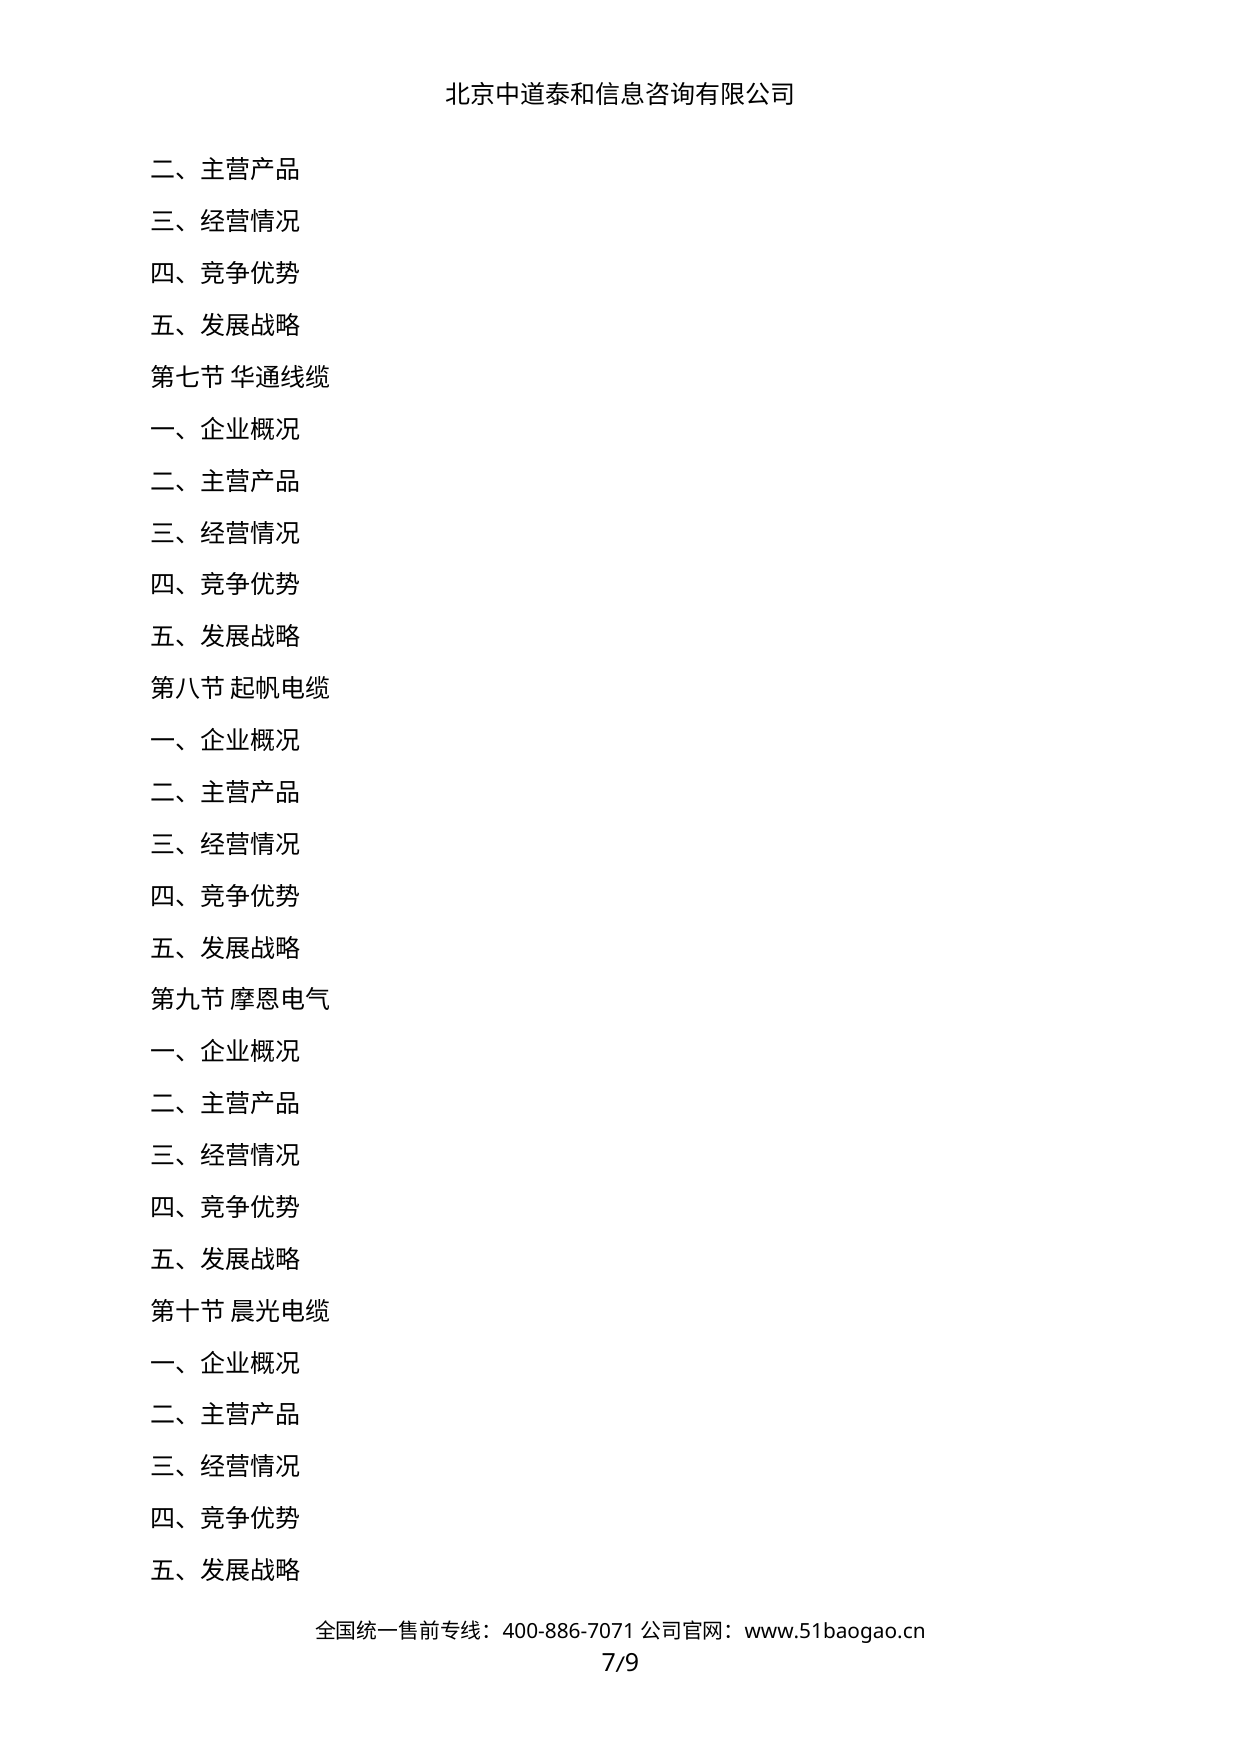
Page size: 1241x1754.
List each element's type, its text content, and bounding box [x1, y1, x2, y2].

text 五、发展战略 [150, 928, 1090, 964]
text 三、经营情况 [150, 824, 1090, 861]
text 一、企业概况 [150, 1032, 1090, 1068]
text 三、经营情况 [150, 1447, 1090, 1483]
text 二、主营产品 [150, 772, 1090, 809]
text 五、发展战略 [150, 1551, 1090, 1587]
text 五、发展战略 [150, 617, 1090, 653]
text 二、主营产品 [150, 1395, 1090, 1431]
text 二、主营产品 [150, 461, 1090, 497]
text 四、竞争优势 [150, 1187, 1090, 1224]
text 第八节 起帆电缆 [150, 669, 1090, 705]
text 四、竞争优势 [150, 876, 1090, 912]
text 四、竞争优势 [150, 565, 1090, 601]
text 三、经营情况 [150, 513, 1090, 549]
text 三、经营情况 [150, 202, 1090, 238]
text 第十节 晨光电缆 [150, 1291, 1090, 1327]
text 五、发展战略 [150, 1239, 1090, 1276]
text 一、企业概况 [150, 409, 1090, 446]
text 第七节 华通线缆 [150, 357, 1090, 394]
text 二、主营产品 [150, 1084, 1090, 1120]
text 一、企业概况 [150, 1343, 1090, 1379]
text 五、发展战略 [150, 306, 1090, 342]
text 三、经营情况 [150, 1136, 1090, 1172]
text 二、主营产品 [150, 150, 1090, 186]
text 四、竞争优势 [150, 254, 1090, 290]
text 第九节 摩恩电气 [150, 980, 1090, 1016]
text 一、企业概况 [150, 721, 1090, 757]
text 四、竞争优势 [150, 1499, 1090, 1535]
